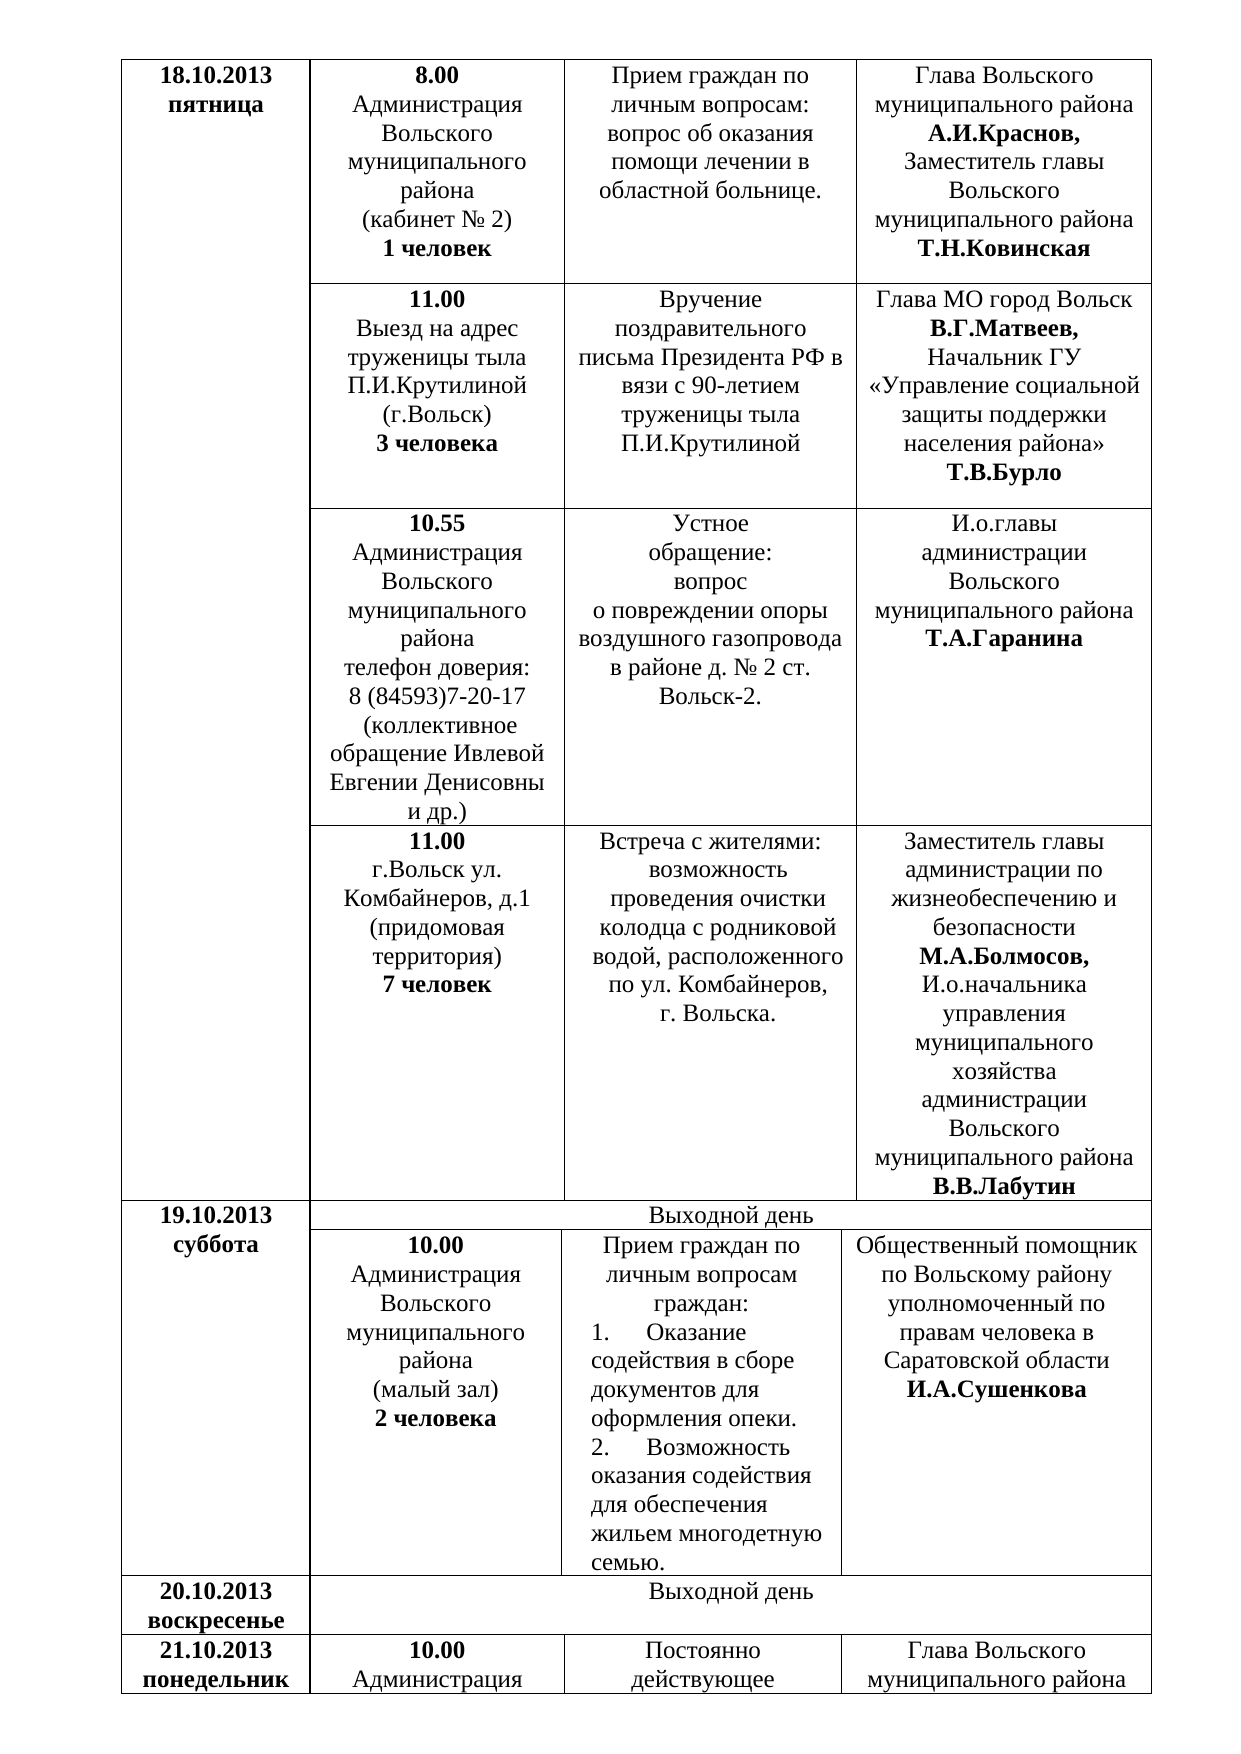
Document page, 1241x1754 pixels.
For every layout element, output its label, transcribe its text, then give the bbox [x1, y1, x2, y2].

table_cell 10.55 Администрация Вольского муниципального района телефон доверия: 8 (84593)7-20-17 (коллективное обращение Ивлевой Евгении Денисовны и др.) [311, 509, 564, 825]
table_cell Устное обращение: вопрос о повреждении опоры воздушного газопровода в районе д. № 2 ст. Вольск-2. [565, 509, 856, 825]
table_cell 19.10.2013 суббота [122, 1201, 309, 1575]
table_cell Глава МО город Вольск В.Г.Матвеев, Начальник ГУ «Управление социальной защиты поддержки населения района» Т.В.Бурло [857, 284, 1151, 507]
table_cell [842, 1635, 1151, 1692]
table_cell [311, 1635, 564, 1692]
table_cell Заместитель главы администрации по жизнеобеспечению и безопасности М.А.Болмосов, И.о.начальника управления муниципального хозяйства администрации Вольского муниципального района В.В.Лабутин [857, 826, 1151, 1199]
table_cell Прием граждан по личным вопросам граждан: Оказание содействия в сборе документов для оформления опеки. Возможность оказания содействия для обеспечения жильем многодетную семью. [562, 1230, 841, 1575]
table_cell Встреча с жителями: возможность проведения очистки колодца с родниковой водой, расположенного по ул. Комбайнеров, г. Вольска. [565, 826, 856, 1199]
table_cell Прием граждан по личным вопросам: вопрос об оказания помощи лечении в областной больнице. [565, 60, 856, 283]
table_cell 20.10.2013 воскресенье [122, 1576, 309, 1634]
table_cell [565, 1635, 841, 1692]
table_cell 18.10.2013 пятница [122, 60, 309, 1199]
table_cell 8.00 Администрация Вольского муниципального района (кабинет № 2) 1 человек [311, 60, 564, 283]
table_cell 10.00 Администрация Вольского муниципального района (малый зал) 2 человека [311, 1230, 561, 1575]
table_cell Выходной день [311, 1201, 1151, 1229]
table_cell 11.00 Выезд на адрес труженицы тыла П.И.Крутилиной (г.Вольск) 3 человека [311, 284, 564, 507]
table_cell Глава Вольского муниципального района А.И.Краснов, Заместитель главы Вольского муниципального района Т.Н.Ковинская [857, 60, 1151, 283]
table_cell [122, 1635, 309, 1692]
table_cell 11.00 г.Вольск ул. Комбайнеров, д.1 (придомовая территория) 7 человек [311, 826, 564, 1199]
table_cell Выходной день [311, 1576, 1151, 1634]
table_cell И.о.главы администрации Вольского муниципального района Т.А.Гаранина [857, 509, 1151, 825]
table_cell Общественный помощник по Вольскому району уполномоченный по правам человека в Саратовской области И.А.Сушенкова [842, 1230, 1151, 1575]
table_cell Вручение поздравительного письма Президента РФ в вязи с 90-летием труженицы тыла П.И.Крутилиной [565, 284, 856, 507]
